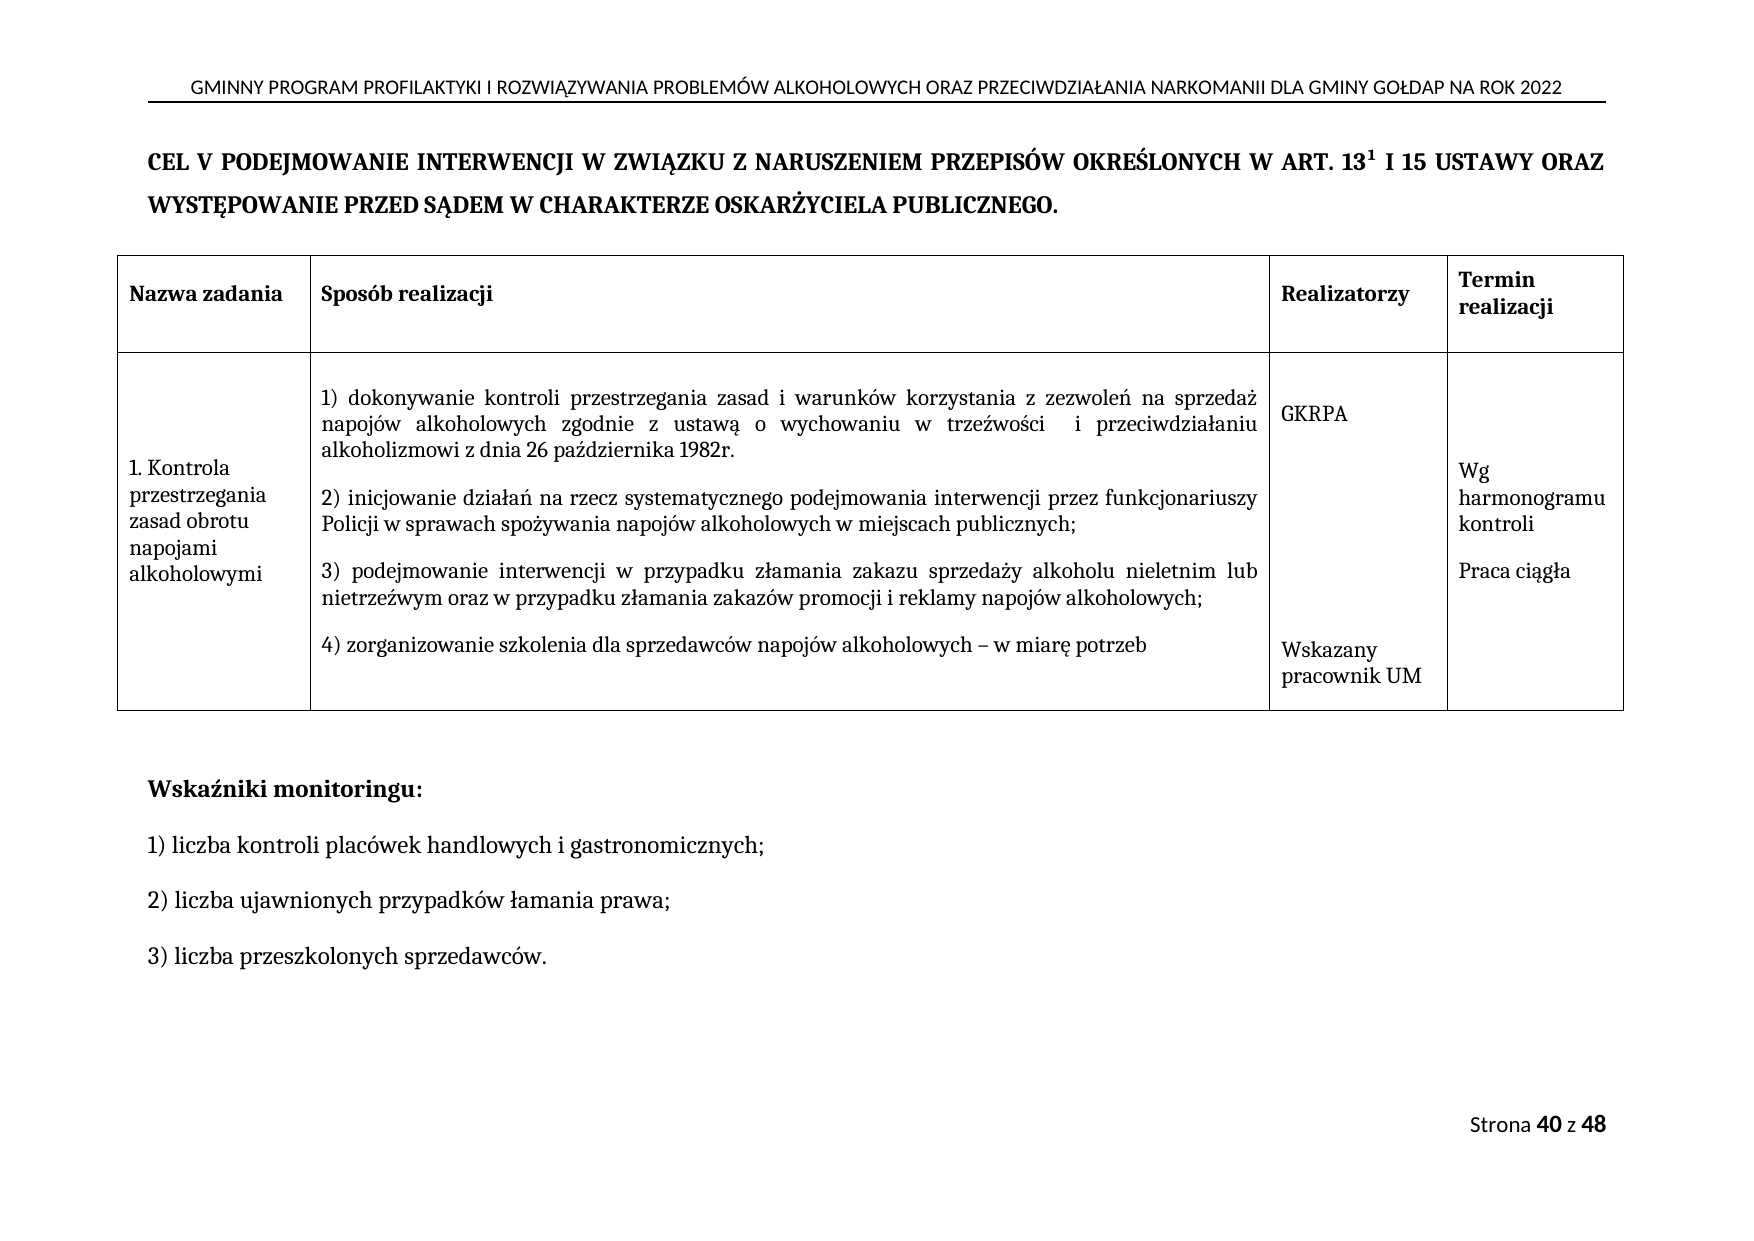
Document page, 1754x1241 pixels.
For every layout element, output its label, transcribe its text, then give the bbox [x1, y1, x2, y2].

table_cell 1) dokonywanie kontroli przestrzegania zasad i warunków korzystania z zezwoleń na sprzedaż napojów alkoholowych zgodnie z ustawą o wychowaniu w trzeźwości i przeciwdziałaniu alkoholizmowi z dnia 26 października 1982r. 2) inicjowanie działań na rzecz systematycznego podejmowania interwencji przez funkcjonariuszy Policji w sprawach spożywania napojów alkoholowych w miejscach publicznych; 3) podejmowanie interwencji w przypadku złamania zakazu sprzedaży alkoholu nieletnim lub nietrzeźwym oraz w przypadku złamania zakazów promocji i reklamy napojów alkoholowych; 4) zorganizowanie szkolenia dla sprzedawców napojów alkoholowych – w miarę potrzeb [311, 353, 1269, 710]
table_header Termin realizacji [1448, 256, 1623, 352]
table_cell GKRPA Wskazany pracownik UM [1270, 353, 1447, 710]
text 2) liczba ujawnionych przypadków łamania prawa; [148, 886, 1606, 915]
table_header Realizatorzy [1270, 256, 1447, 352]
text Wskaźniki monitoringu: [148, 775, 1606, 804]
table_cell 1. Kontrola przestrzegania zasad obrotu napojami alkoholowymi [118, 353, 310, 710]
text 3) liczba przeszkolonych sprzedawców. [148, 942, 1606, 971]
table_header Nazwa zadania [118, 256, 310, 352]
list CEL V PODEJMOWANIE INTERWENCJI W ZWIĄZKU Z NARUSZENIEM PRZEPISÓW OKREŚLONYCH W ART. 13¹ I 15 USTAWY ORAZ WYSTĘPOWANIE PRZED SĄDEM W CHARAKTERZE OSKARŻYCIELA PUBLICZNEGO. [148, 148, 1606, 219]
text 1) liczba kontroli placówek handlowych i gastronomicznych; [148, 831, 1606, 859]
table_cell Wg harmonogramu kontroli Praca ciągła [1448, 353, 1623, 710]
table_header Sposób realizacji [311, 256, 1269, 352]
